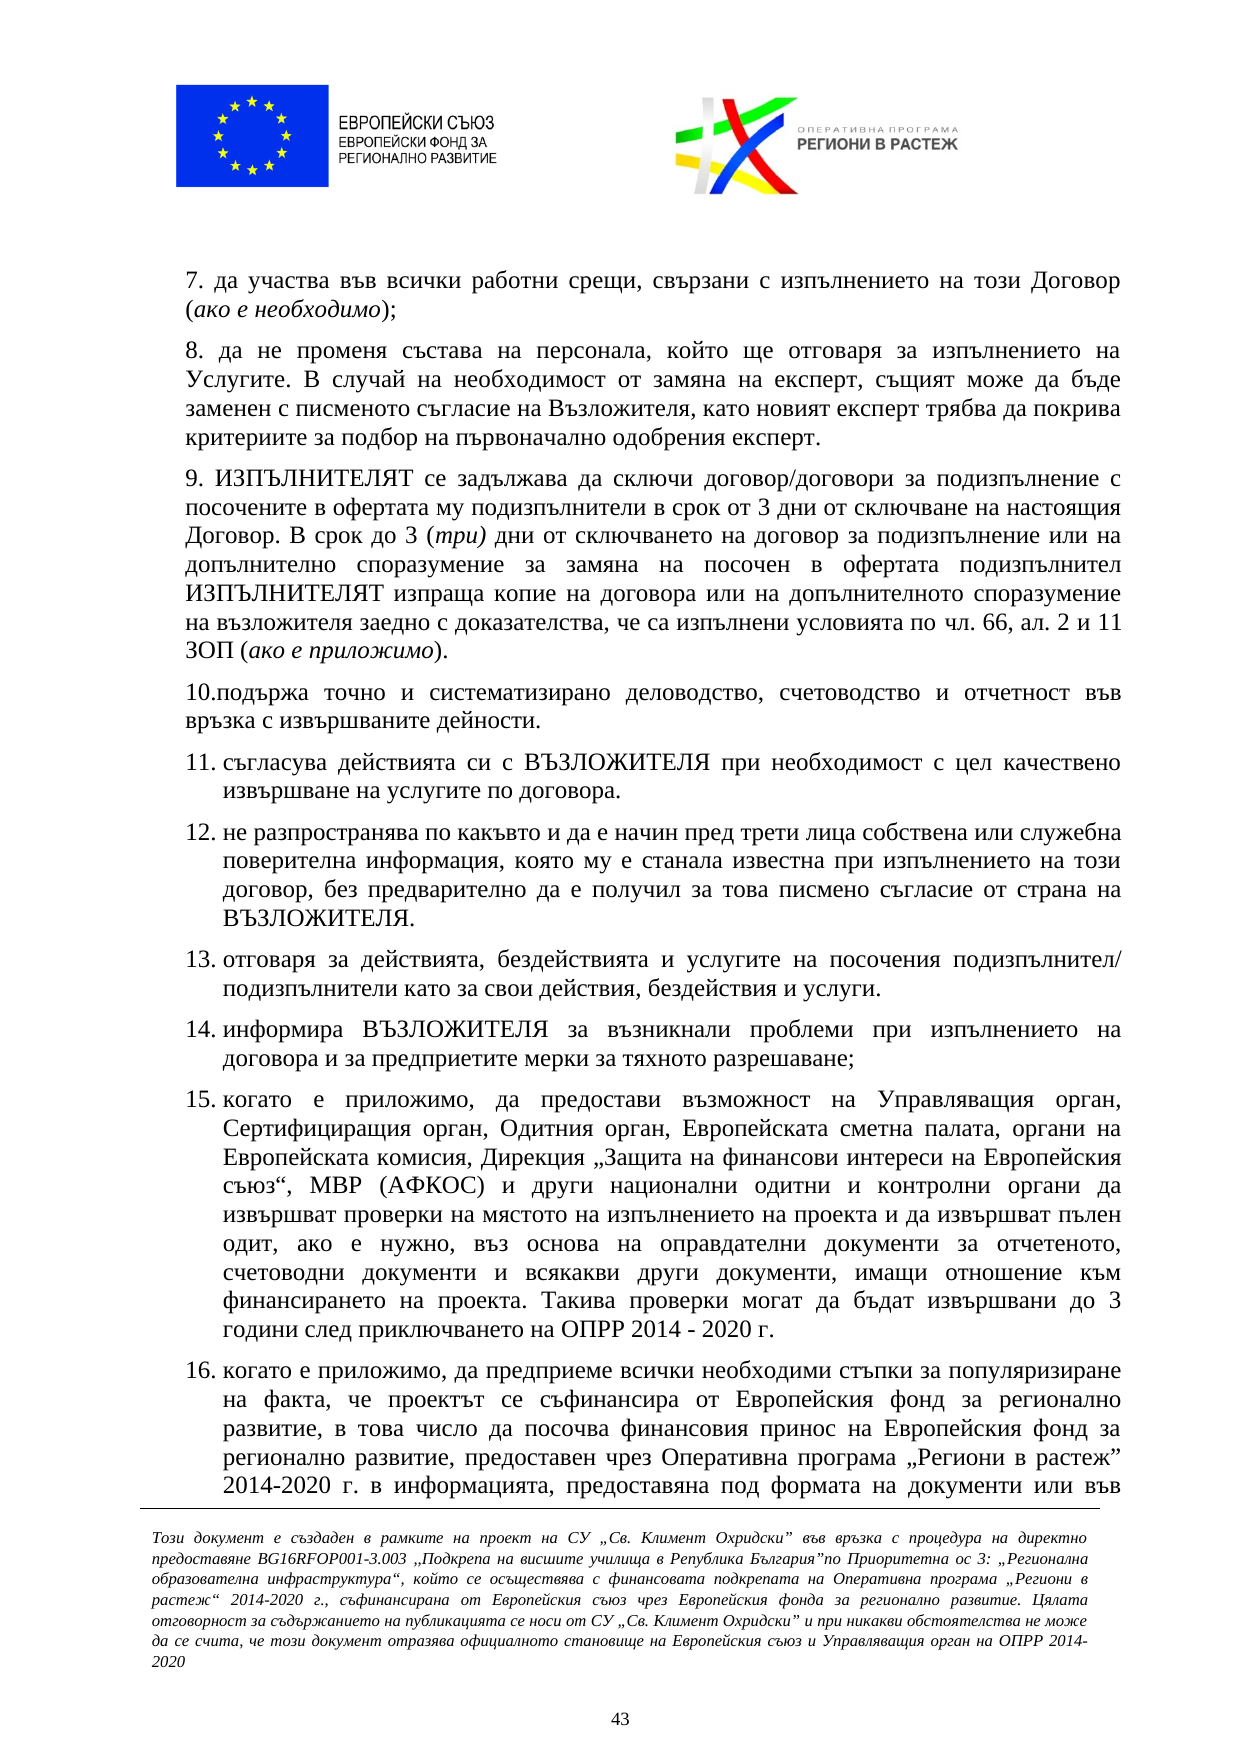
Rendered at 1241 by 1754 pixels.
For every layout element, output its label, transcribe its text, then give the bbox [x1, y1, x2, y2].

list не разпространява по какъвто и да е начин пред трети лица собствена или служебна поверителна информация, която му е станала известна при изпълнението на този договор, без предварително да е получил за това писмено съгласие от страна на ВЪЗЛОЖИТЕЛЯ. [185, 817, 1122, 932]
picture [161, 73, 525, 201]
list когато е приложимо, да предостави възможност на Управляващия орган, Сертифициращия орган, Одитния орган, Европейската сметна палата, органи на Европейската комисия, Дирекция „Защита на финансови интереси на Европейския съюз“, МВР (АФКОС) и други национални одитни и контролни органи да извършват проверки на мястото на изпълнението на проекта и да извършват пълен одит, ако е нужно, въз основа на оправдателни документи за отчетеното, счетоводни документи и всякакви други документи, имащи отношение към финансирането на проекта. Такива проверки могат да бъдат извършвани до 3 години след приключването на ОПРР 2014 - 2020 г. [185, 1084, 1122, 1343]
list отговаря за действията, бездействията и услугите на посочения подизпълнител/ подизпълнители като за свои действия, бездействия и услуги. [185, 944, 1122, 1002]
list информира ВЪЗЛОЖИТЕЛЯ за възникнали проблеми при изпълнението на договора и за предприетите мерки за тяхното разрешаване; [185, 1014, 1122, 1072]
picture [660, 89, 979, 201]
list съгласува действията си с ВЪЗЛОЖИТЕЛЯ при необходимост с цел качествено извършване на услугите по договора. [185, 747, 1122, 804]
list 7. да участва във всички работни срещи, свързани с изпълнението на този Договор (ако е необходимо); [185, 266, 1122, 323]
list 10.подържа точно и систематизирано деловодство, счетоводство и отчетност във връзка с извършваните дейности. [185, 677, 1122, 734]
list 8. да не променя състава на персонала, който ще отговаря за изпълнението на Услугите. В случай на необходимост от замяна на експерт, същият може да бъде заменен с писменото съгласие на Възложителя, като новият експерт трябва да покрива критериите за подбор на първоначално одобрения експерт. [185, 336, 1122, 451]
list 9. ИЗПЪЛНИТЕЛЯТ се задължава да сключи договор/договори за подизпълнение с посочените в офертата му подизпълнители в срок от 3 дни от сключване на настоящия Договор. В срок до 3 (три) дни от сключването на договор за подизпълнение или на допълнително споразумение за замяна на посочен в офертата подизпълнител ИЗПЪЛНИТЕЛЯТ изпраща копие на договора или на допълнителното споразумение на възложителя заедно с доказателства, че са изпълнени условията по чл. 66, ал. 2 и 11 ЗОП (ако е приложимо). [185, 463, 1122, 664]
